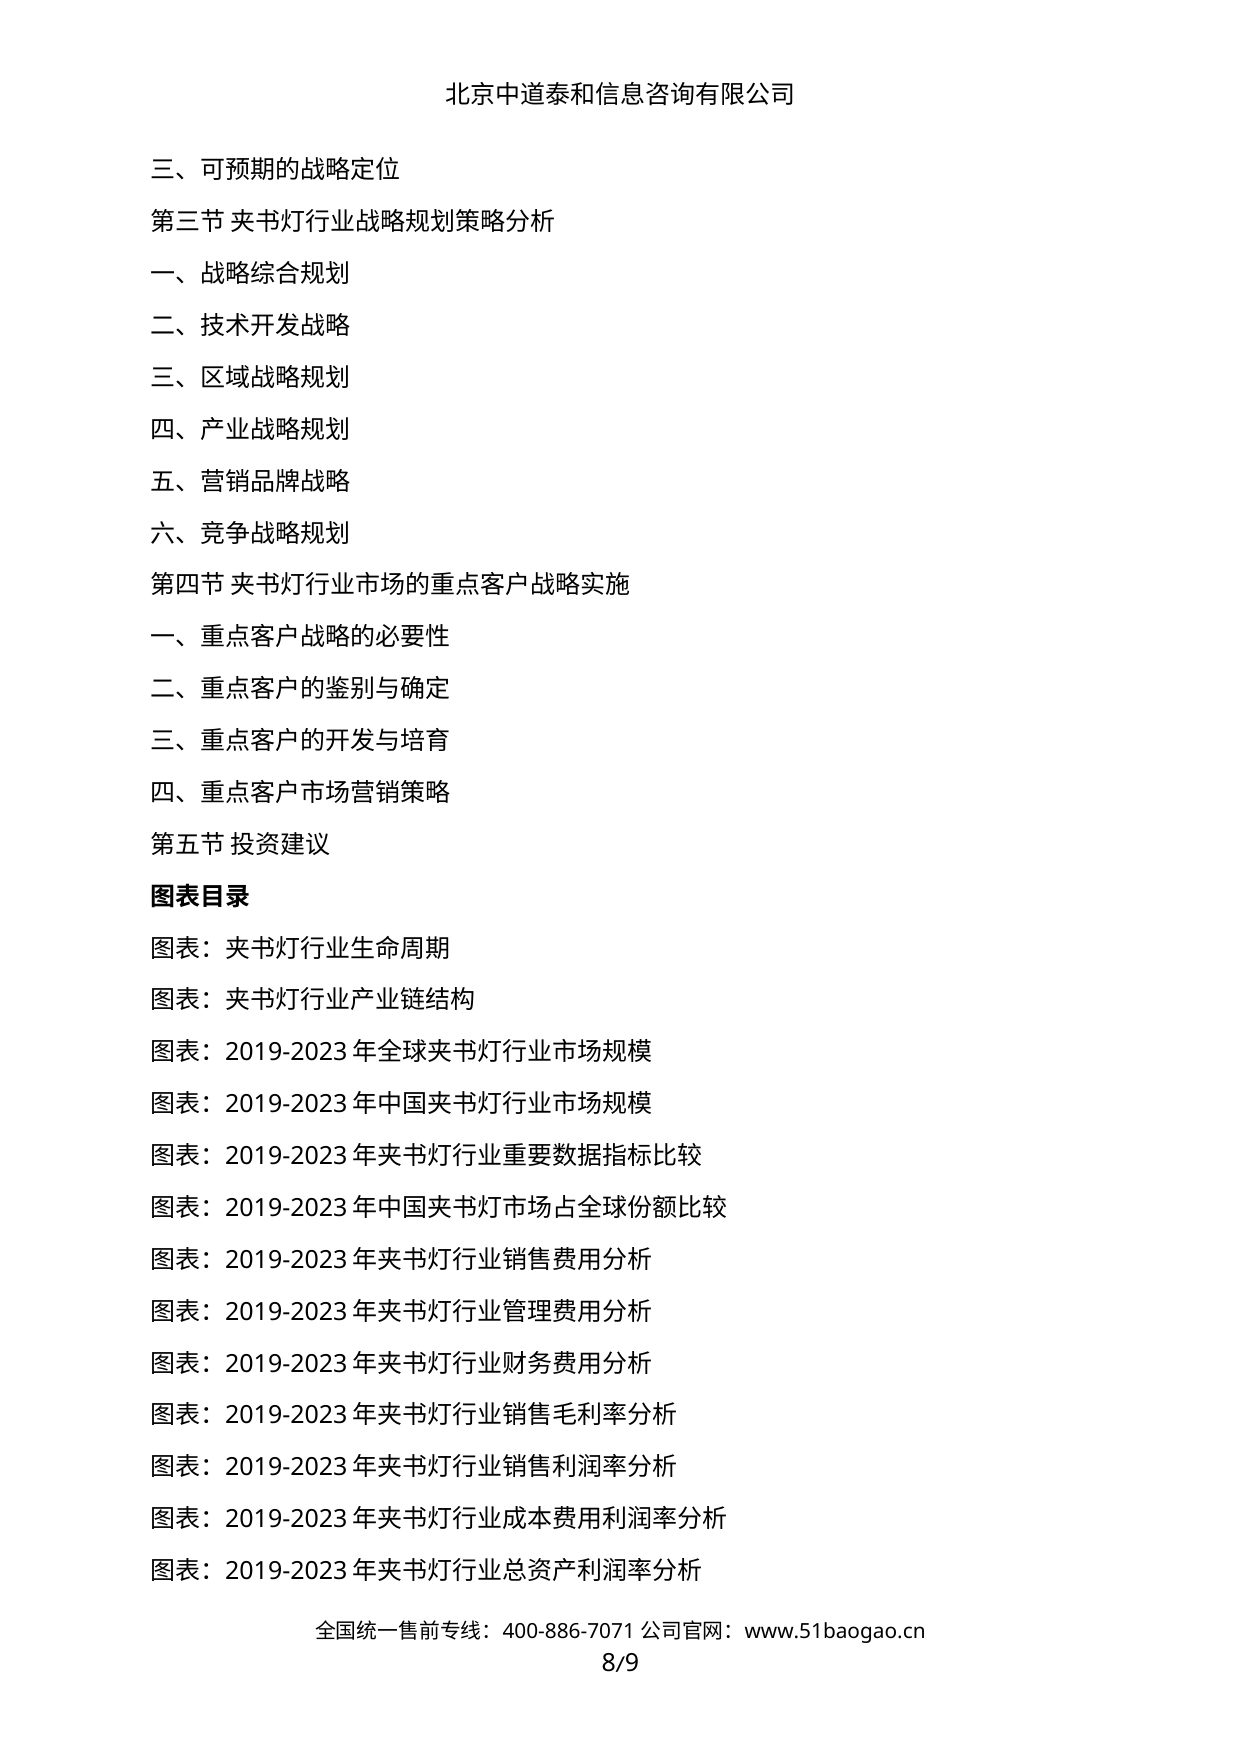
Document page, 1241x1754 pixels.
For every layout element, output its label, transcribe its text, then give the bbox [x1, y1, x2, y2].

text 四、产业战略规划 [150, 409, 1090, 446]
text 三、可预期的战略定位 [150, 150, 1090, 186]
text 图表：2019-2023年全球夹书灯行业市场规模 [150, 1032, 1090, 1068]
text 二、重点客户的鉴别与确定 [150, 669, 1090, 705]
text 图表目录 [150, 876, 1090, 912]
text 图表：2019-2023年夹书灯行业财务费用分析 [150, 1343, 1090, 1379]
text 图表：2019-2023年夹书灯行业管理费用分析 [150, 1291, 1090, 1327]
text 图表：2019-2023年中国夹书灯行业市场规模 [150, 1084, 1090, 1120]
text 四、重点客户市场营销策略 [150, 772, 1090, 809]
text 图表：夹书灯行业生命周期 [150, 928, 1090, 964]
text 图表：2019-2023年夹书灯行业销售毛利率分析 [150, 1395, 1090, 1431]
text 一、重点客户战略的必要性 [150, 617, 1090, 653]
text 三、重点客户的开发与培育 [150, 721, 1090, 757]
text 图表：2019-2023年夹书灯行业销售费用分析 [150, 1239, 1090, 1276]
text 图表：夹书灯行业产业链结构 [150, 980, 1090, 1016]
text 三、区域战略规划 [150, 357, 1090, 394]
text 一、战略综合规划 [150, 254, 1090, 290]
text 第五节 投资建议 [150, 824, 1090, 861]
text 第三节 夹书灯行业战略规划策略分析 [150, 202, 1090, 238]
text 第四节 夹书灯行业市场的重点客户战略实施 [150, 565, 1090, 601]
text 二、技术开发战略 [150, 306, 1090, 342]
text 图表：2019-2023年夹书灯行业重要数据指标比较 [150, 1136, 1090, 1172]
text 六、竞争战略规划 [150, 513, 1090, 549]
text 图表：2019-2023年夹书灯行业总资产利润率分析 [150, 1551, 1090, 1587]
text 图表：2019-2023年中国夹书灯市场占全球份额比较 [150, 1187, 1090, 1224]
text 图表：2019-2023年夹书灯行业成本费用利润率分析 [150, 1499, 1090, 1535]
text 五、营销品牌战略 [150, 461, 1090, 497]
text 图表：2019-2023年夹书灯行业销售利润率分析 [150, 1447, 1090, 1483]
